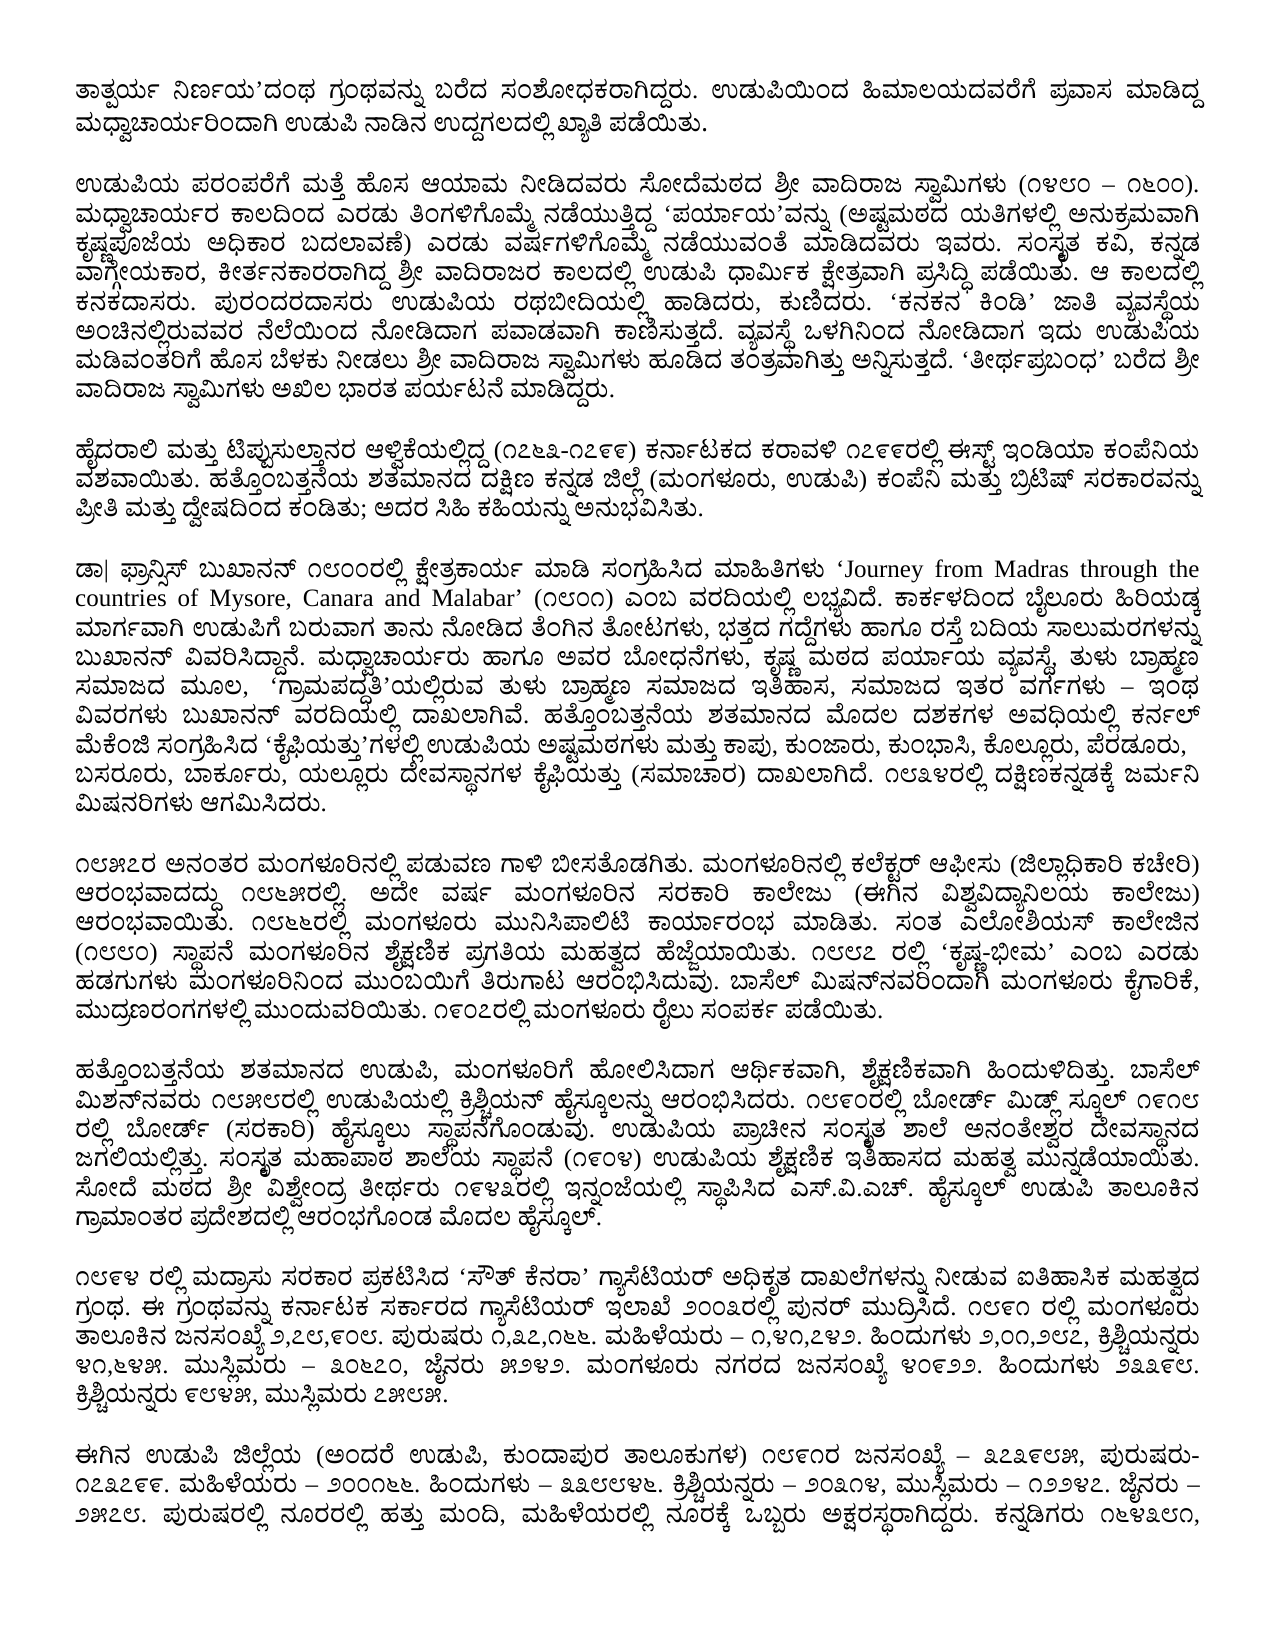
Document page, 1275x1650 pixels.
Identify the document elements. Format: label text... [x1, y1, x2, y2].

text ಹೈದರಾಲಿ ಮತ್ತು ಟಿಪ್ಪುಸುಲ್ತಾನರ ಆಳ್ವಿಕೆಯಲ್ಲಿದ್ದ (೧೭೬೩-೧೭೯೯) ಕರ್ನಾಟಕದ ಕರಾವಳಿ ೧೭೯೯ರಲ್ಲಿ ಈಸ್ಟ್ ಇಂಡಿಯಾ ಕಂಪೆನಿಯ ವಶವಾಯಿತು. ಹತ್ತೊಂಬತ್ತನೆಯ ಶತಮಾನದ ದಕ್ಷಿಣ ಕನ್ನಡ ಜಿಲ್ಲೆ (ಮಂಗಳೂರು, ಉಡುಪಿ) ಕಂಪೆನಿ ಮತ್ತು ಬ್ರಿಟಿಷ್ ಸರಕಾರವನ್ನು ಪ್ರೀತಿ ಮತ್ತು ದ್ವೇಷದಿಂದ ಕಂಡಿತು; ಅದರ ಸಿಹಿ ಕಹಿಯನ್ನು ಅನುಭವಿಸಿತು. [75, 435, 1200, 523]
text ಹತ್ತೊಂಬತ್ತನೆಯ ಶತಮಾನದ ಉಡುಪಿ, ಮಂಗಳೂರಿಗೆ ಹೋಲಿಸಿದಾಗ ಆರ್ಥಿಕವಾಗಿ, ಶೈಕ್ಷಣಿಕವಾಗಿ ಹಿಂದುಳಿದಿತ್ತು. ಬಾಸೆಲ್ ಮಿಶನ್‌ನವರು ೧೮೫೮ರಲ್ಲಿ ಉಡುಪಿಯಲ್ಲಿ ಕ್ರಿಶ್ಚಿಯನ್ ಹೈಸ್ಕೂಲನ್ನು ಆರಂಭಿಸಿದರು. ೧೮೯೦ರಲ್ಲಿ ಬೋರ್ಡ್ ಮಿಡ್ಲ್ ಸ್ಕೂಲ್ ೧೯೧೮ ರಲ್ಲಿ ಬೋರ್ಡ್ (ಸರಕಾರಿ) ಹೈಸ್ಕೂಲು ಸ್ಥಾಪನೆಗೊಂಡುವು. ಉಡುಪಿಯ ಪ್ರಾಚೀನ ಸಂಸ್ಕೃತ ಶಾಲೆ ಅನಂತೇಶ್ವರ ದೇವಸ್ಥಾನದ ಜಗಲಿಯಲ್ಲಿತ್ತು. ಸಂಸ್ಕೃತ ಮಹಾಪಾಠ ಶಾಲೆಯ ಸ್ಥಾಪನೆ (೧೯೦೪) ಉಡುಪಿಯ ಶೈಕ್ಷಣಿಕ ಇತಿಹಾಸದ ಮಹತ್ವ ಮುನ್ನಡೆಯಾಯಿತು. ಸೋದೆ ಮಠದ ಶ್ರೀ ವಿಶ್ವೇಂದ್ರ ತೀರ್ಥರು ೧೯೪೩ರಲ್ಲಿ ಇನ್ನಂಜೆಯಲ್ಲಿ ಸ್ಥಾಪಿಸಿದ ಎಸ್.ವಿ.ಎಚ್. ಹೈಸ್ಕೂಲ್ ಉಡುಪಿ ತಾಲೂಕಿನ ಗ್ರಾಮಾಂತರ ಪ್ರದೇಶದಲ್ಲಿ ಆರಂಭಗೊಂಡ ಮೊದಲ ಹೈಸ್ಕೂಲ್. [75, 1056, 1200, 1231]
text ೧೮೯೪ ರಲ್ಲಿ ಮದ್ರಾಸು ಸರಕಾರ ಪ್ರಕಟಿಸಿದ ‘ಸೌತ್ ಕೆನರಾ’ ಗ್ಯಾಸೆಟಿಯರ್ ಅಧಿಕೃತ ದಾಖಲೆಗಳನ್ನು ನೀಡುವ ಐತಿಹಾಸಿಕ ಮಹತ್ವದ ಗ್ರಂಥ. ಈ ಗ್ರಂಥವನ್ನು ಕರ್ನಾಟಕ ಸರ್ಕಾರದ ಗ್ಯಾಸೆಟಿಯರ್ ಇಲಾಖೆ ೨೦೦೩ರಲ್ಲಿ ಪುನರ್ ಮುದ್ರಿಸಿದೆ. ೧೮೯೧ ರಲ್ಲಿ ಮಂಗಳೂರು ತಾಲೂಕಿನ ಜನಸಂಖ್ಯೆ ೨,೭೮,೯೦೮. ಪುರುಷರು ೧,೩೭,೧೬೬. ಮಹಿಳೆಯರು – ೧,೪೧,೭೪೨. ಹಿಂದುಗಳು ೨,೦೧,೨೮೭, ಕ್ರಿಶ್ಚಿಯನ್ನರು ೪೧,೬೪೫. ಮುಸ್ಲಿಮರು – ೩೦೬೭೦, ಜೈನರು ೫೨೪೨. ಮಂಗಳೂರು ನಗರದ ಜನಸಂಖ್ಯೆ ೪೦೯೨೨. ಹಿಂದುಗಳು ೨೩೩೯೮. ಕ್ರಿಶ್ಚಿಯನ್ನರು ೯೮೪೫, ಮುಸ್ಲಿಮರು ೭೫೮೫. [75, 1262, 1200, 1409]
text ಡಾ| ಫ್ರಾನ್ಸಿಸ್ ಬುಖಾನನ್ ೧೮೦೦ರಲ್ಲಿ ಕ್ಷೇತ್ರಕಾರ್ಯ ಮಾಡಿ ಸಂಗ್ರಹಿಸಿದ ಮಾಹಿತಿಗಳು ‘Journey from Madras through the countries of Mysore, Canara and Malabar’ (೧೮೦೧) ಎಂಬ ವರದಿಯಲ್ಲಿ ಲಭ್ಯವಿದೆ. ಕಾರ್ಕಳದಿಂದ ಬೈಲೂರು ಹಿರಿಯಡ್ಕ ಮಾರ್ಗವಾಗಿ ಉಡುಪಿಗೆ ಬರುವಾಗ ತಾನು ನೋಡಿದ ತೆಂಗಿನ ತೋಟಗಳು, ಭತ್ತದ ಗದ್ದೆಗಳು ಹಾಗೂ ರಸ್ತೆ ಬದಿಯ ಸಾಲುಮರಗಳನ್ನು ಬುಖಾನನ್ ವಿವರಿಸಿದ್ದಾನೆ. ಮಧ್ವಾಚಾರ್ಯರು ಹಾಗೂ ಅವರ ಬೋಧನೆಗಳು, ಕೃಷ್ಣ ಮಠದ ಪರ್ಯಾಯ ವ್ಯವಸ್ಥೆ, ತುಳು ಬ್ರಾಹ್ಮಣ ಸಮಾಜದ ಮೂಲ, ‘ಗ್ರಾಮಪದ್ದತಿ’ಯಲ್ಲಿರುವ ತುಳು ಬ್ರಾಹ್ಮಣ ಸಮಾಜದ ಇತಿಹಾಸ, ಸಮಾಜದ ಇತರ ವರ್ಗಗಳು – ಇಂಥ ವಿವರಗಳು ಬುಖಾನನ್ ವರದಿಯಲ್ಲಿ ದಾಖಲಾಗಿವೆ. ಹತ್ತೊಂಬತ್ತನೆಯ ಶತಮಾನದ ಮೊದಲ ದಶಕಗಳ ಅವಧಿಯಲ್ಲಿ ಕರ್ನಲ್ ಮೆಕೆಂಜಿ ಸಂಗ್ರಹಿಸಿದ ‘ಕೈಫಿಯತ್ತು’ಗಳಲ್ಲಿ ಉಡುಪಿಯ ಅಷ್ಟಮಠಗಳು ಮತ್ತು ಕಾಪು, ಕುಂಜಾರು, ಕುಂಭಾಸಿ, ಕೊಲ್ಲೂರು, ಪೆರಡೂರು, ಬಸರೂರು, ಬಾರ್ಕೂರು, ಯಲ್ಲೂರು ದೇವಸ್ಥಾನಗಳ ಕೈಫಿಯತ್ತು (ಸಮಾಚಾರ) ದಾಖಲಾಗಿದೆ. ೧೮೩೪ರಲ್ಲಿ ದಕ್ಷಿಣಕನ್ನಡಕ್ಕೆ ಜರ್ಮನಿ ಮಿಷನರಿಗಳು ಆಗಮಿಸಿದರು. [75, 554, 1200, 817]
text ಉಡುಪಿಯ ಪರಂಪರೆಗೆ ಮತ್ತೆ ಹೊಸ ಆಯಾಮ ನೀಡಿದವರು ಸೋದೆಮಠದ ಶ್ರೀ ವಾದಿರಾಜ ಸ್ವಾಮಿಗಳು (೧೪೮೦ – ೧೬೦೦). ಮಧ್ವಾಚಾರ್ಯರ ಕಾಲದಿಂದ ಎರಡು ತಿಂಗಳಿಗೊಮ್ಮೆ ನಡೆಯುತ್ತಿದ್ದ ‘ಪರ್ಯಾಯ’ವನ್ನು (ಅಷ್ಟಮಠದ ಯತಿಗಳಲ್ಲಿ ಅನುಕ್ರಮವಾಗಿ ಕೃಷ್ಣಪೂಜೆಯ ಅಧಿಕಾರ ಬದಲಾವಣೆ) ಎರಡು ವರ್ಷಗಳಿಗೊಮ್ಮೆ ನಡೆಯುವಂತೆ ಮಾಡಿದವರು ಇವರು. ಸಂಸ್ಕೃತ ಕವಿ, ಕನ್ನಡ ವಾಗ್ಗೇಯಕಾರ, ಕೀರ್ತನಕಾರರಾಗಿದ್ದ ಶ್ರೀ ವಾದಿರಾಜರ ಕಾಲದಲ್ಲಿ ಉಡುಪಿ ಧಾರ್ಮಿಕ ಕ್ಷೇತ್ರವಾಗಿ ಪ್ರಸಿದ್ಧಿ ಪಡೆಯಿತು. ಆ ಕಾಲದಲ್ಲಿ ಕನಕದಾಸರು. ಪುರಂದರದಾಸರು ಉಡುಪಿಯ ರಥಬೀದಿಯಲ್ಲಿ ಹಾಡಿದರು, ಕುಣಿದರು. ‘ಕನಕನ ಕಿಂಡಿ’ ಜಾತಿ ವ್ಯವಸ್ಥೆಯ ಅಂಚಿನಲ್ಲಿರುವವರ ನೆಲೆಯಿಂದ ನೋಡಿದಾಗ ಪವಾಡವಾಗಿ ಕಾಣಿಸುತ್ತದೆ. ವ್ಯವಸ್ಥೆ ಒಳಗಿನಿಂದ ನೋಡಿದಾಗ ಇದು ಉಡುಪಿಯ ಮಡಿವಂತರಿಗೆ ಹೊಸ ಬೆಳಕು ನೀಡಲು ಶ್ರೀ ವಾದಿರಾಜ ಸ್ವಾಮಿಗಳು ಹೂಡಿದ ತಂತ್ರವಾಗಿತ್ತು ಅನ್ನಿಸುತ್ತದೆ. ‘ತೀರ್ಥಪ್ರಬಂಧ’ ಬರೆದ ಶ್ರೀ ವಾದಿರಾಜ ಸ್ವಾಮಿಗಳು ಅಖಿಲ ಭಾರತ ಪರ್ಯಟನೆ ಮಾಡಿದ್ದರು. [75, 169, 1200, 404]
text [75, 1440, 1200, 1528]
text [75, 75, 1200, 138]
text ೧೮೫೭ರ ಅನಂತರ ಮಂಗಳೂರಿನಲ್ಲಿ ಪಡುವಣ ಗಾಳಿ ಬೀಸತೊಡಗಿತು. ಮಂಗಳೂರಿನಲ್ಲಿ ಕಲೆಕ್ಟರ್ ಆಫೀಸು (ಜಿಲ್ಲಾಧಿಕಾರಿ ಕಚೇರಿ) ಆರಂಭವಾದದ್ದು ೧೮೬೫ರಲ್ಲಿ. ಅದೇ ವರ್ಷ ಮಂಗಳೂರಿನ ಸರಕಾರಿ ಕಾಲೇಜು (ಈಗಿನ ವಿಶ್ವವಿದ್ಯಾನಿಲಯ ಕಾಲೇಜು) ಆರಂಭವಾಯಿತು. ೧೮೬೬ರಲ್ಲಿ ಮಂಗಳೂರು ಮುನಿಸಿಪಾಲಿಟಿ ಕಾರ್ಯಾರಂಭ ಮಾಡಿತು. ಸಂತ ಎಲೋಶಿಯಸ್ ಕಾಲೇಜಿನ (೧೮೮೦) ಸ್ಥಾಪನೆ ಮಂಗಳೂರಿನ ಶೈಕ್ಷಣಿಕ ಪ್ರಗತಿಯ ಮಹತ್ವದ ಹೆಜ್ಜೆಯಾಯಿತು. ೧೮೮೭ ರಲ್ಲಿ ‘ಕೃಷ್ಣ-ಭೀಮ’ ಎಂಬ ಎರಡು ಹಡಗುಗಳು ಮಂಗಳೂರಿನಿಂದ ಮುಂಬಯಿಗೆ ತಿರುಗಾಟ ಆರಂಭಿಸಿದುವು. ಬಾಸೆಲ್ ಮಿಷನ್‌ನವರಿಂದಾಗಿ ಮಂಗಳೂರು ಕೈಗಾರಿಕೆ, ಮುದ್ರಣರಂಗಗಳಲ್ಲಿ ಮುಂದುವರಿಯಿತು. ೧೯೦೭ರಲ್ಲಿ ಮಂಗಳೂರು ರೈಲು ಸಂಪರ್ಕ ಪಡೆಯಿತು. [75, 849, 1200, 1024]
